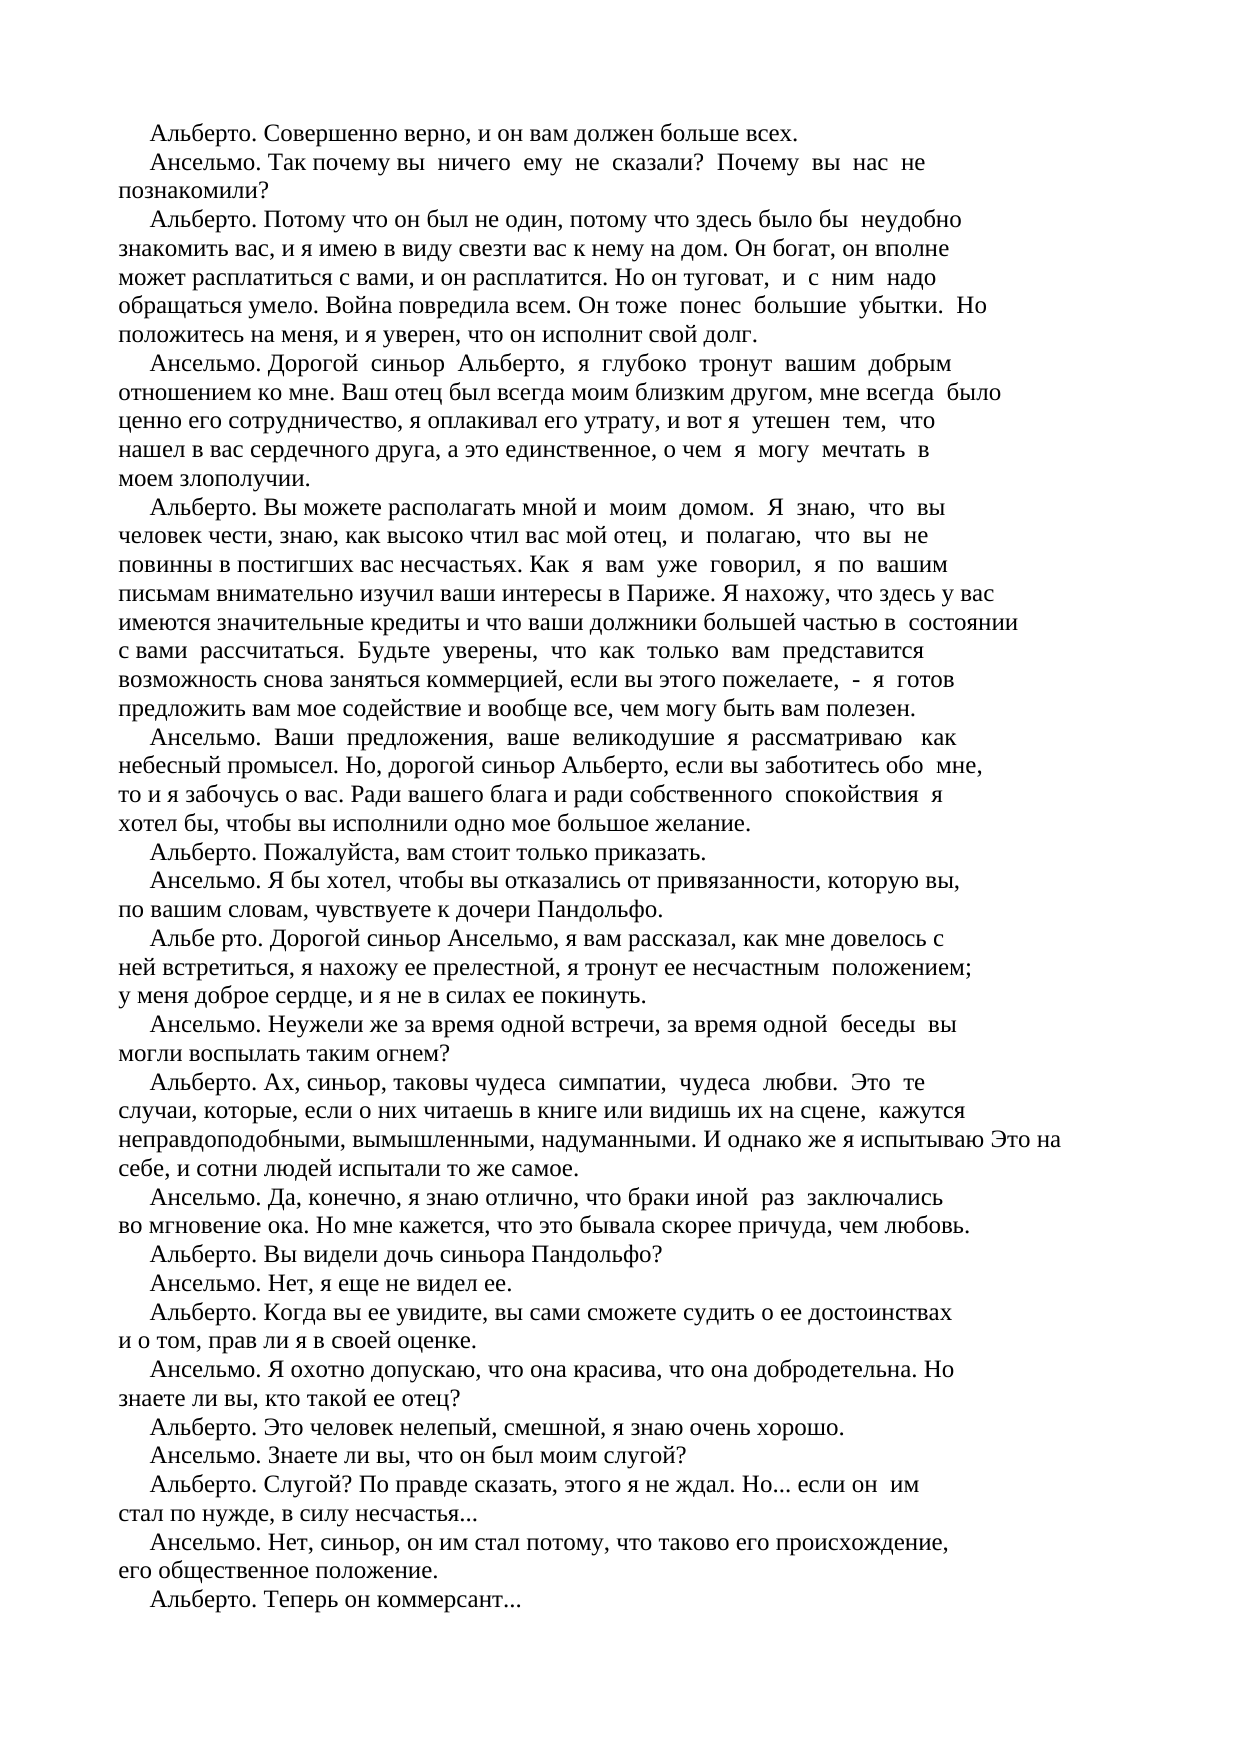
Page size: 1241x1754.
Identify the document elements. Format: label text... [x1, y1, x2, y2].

text отношением ко мне. Ваш отец был всегда моим близким другом, мне всегда было [118, 377, 1122, 406]
text обращаться умело. Война повредила всем. Он тоже понес большие убытки. Но [118, 291, 1122, 319]
text Ансельмо. Дорогой синьор Альберто, я глубоко тронут вашим добрым [118, 348, 1122, 377]
text случаи, которые, если о них читаешь в книге или видишь их на сцене, кажутся [118, 1096, 1122, 1124]
text с вами рассчитаться. Будьте уверены, что как только вам представится [118, 636, 1122, 664]
text Ансельмо. Да, конечно, я знаю отлично, что браки иной раз заключались [118, 1182, 1122, 1211]
text небесный промысел. Но, дорогой синьор Альберто, если вы заботитесь обо мне, [118, 751, 1122, 779]
text Ансельмо. Ваши предложения, ваше великодушие я рассматриваю как [118, 722, 1122, 751]
text Альберто. Вы можете располагать мной и моим домом. Я знаю, что вы [118, 492, 1122, 521]
text по вашим словам, чувствуете к дочери Пандольфо. [118, 894, 1122, 923]
text у меня доброе сердце, и я не в силах ее покинуть. [118, 981, 1122, 1009]
text Альберто. Пожалуйста, вам стоит только приказать. [118, 837, 1122, 866]
text Ансельмо. Я охотно допускаю, что она красива, что она добродетельна. Но [118, 1354, 1122, 1383]
text положитесь на меня, и я уверен, что он исполнит свой долг. [118, 319, 1122, 348]
text Альберто. Ах, синьор, таковы чудеса симпатии, чудеса любви. Это те [118, 1067, 1122, 1096]
text возможность снова заняться коммерцией, если вы этого пожелаете, - я готов [118, 664, 1122, 693]
text хотел бы, чтобы вы исполнили одно мое большое желание. [118, 808, 1122, 837]
text познакомили? [118, 176, 1122, 204]
text Ансельмо. Знаете ли вы, что он был моим слугой? [118, 1441, 1122, 1469]
text знакомить вас, и я имею в виду свезти вас к нему на дом. Он богат, он вполне [118, 233, 1122, 262]
text Альберто. Теперь он коммерсант... [118, 1584, 1122, 1613]
text повинны в постигших вас несчастьях. Как я вам уже говорил, я по вашим [118, 549, 1122, 578]
text Ансельмо. Я бы хотел, чтобы вы отказались от привязанности, которую вы, [118, 866, 1122, 894]
text себе, и сотни людей испытали то же самое. [118, 1153, 1122, 1182]
text Ансельмо. Нет, синьор, он им стал потому, что таково его происхождение, [118, 1527, 1122, 1556]
text предложить вам мое содействие и вообще все, чем могу быть вам полезен. [118, 693, 1122, 722]
text стал по нужде, в силу несчастья... [118, 1498, 1122, 1527]
text ней встретиться, я нахожу ее прелестной, я тронут ее несчастным положением; [118, 952, 1122, 981]
text Ансельмо. Неужели же за время одной встречи, за время одной беседы вы [118, 1009, 1122, 1038]
text могли воспылать таким огнем? [118, 1038, 1122, 1067]
text может расплатиться с вами, и он расплатится. Но он туговат, и с ним надо [118, 262, 1122, 291]
text моем злополучии. [118, 463, 1122, 492]
text ценно его сотрудничество, я оплакивал его утрату, и вот я утешен тем, что [118, 406, 1122, 434]
text Ансельмо. Так почему вы ничего ему не сказали? Почему вы нас не [118, 147, 1122, 176]
text то и я забочусь о вас. Ради вашего блага и ради собственного спокойствия я [118, 779, 1122, 808]
text и о том, прав ли я в своей оценке. [118, 1326, 1122, 1354]
text Альбе рто. Дорогой синьор Ансельмо, я вам рассказал, как мне довелось с [118, 923, 1122, 952]
text во мгновение ока. Но мне кажется, что это бывала скорее причуда, чем любовь. [118, 1211, 1122, 1239]
text Альберто. Вы видели дочь синьора Пандольфо? [118, 1239, 1122, 1268]
text письмам внимательно изучил ваши интересы в Париже. Я нахожу, что здесь у вас [118, 578, 1122, 607]
text неправдоподобными, вымышленными, надуманными. И однако же я испытываю Это на [118, 1124, 1122, 1153]
text знаете ли вы, кто такой ее отец? [118, 1383, 1122, 1412]
text его общественное положение. [118, 1556, 1122, 1584]
text Альберто. Это человек нелепый, смешной, я знаю очень хорошо. [118, 1412, 1122, 1441]
text человек чести, знаю, как высоко чтил вас мой отец, и полагаю, что вы не [118, 521, 1122, 549]
text Альберто. Слугой? По правде сказать, этого я не ждал. Но... если он им [118, 1469, 1122, 1498]
text Ансельмо. Нет, я еще не видел ее. [118, 1268, 1122, 1297]
text Альберто. Потому что он был не один, потому что здесь было бы неудобно [118, 204, 1122, 233]
text нашел в вас сердечного друга, а это единственное, о чем я могу мечтать в [118, 434, 1122, 463]
text Альберто. Совершенно верно, и он вам должен больше всех. [118, 118, 1122, 147]
text имеются значительные кредиты и что ваши должники большей частью в состоянии [118, 607, 1122, 636]
text Альберто. Когда вы ее увидите, вы сами сможете судить о ее достоинствах [118, 1297, 1122, 1326]
